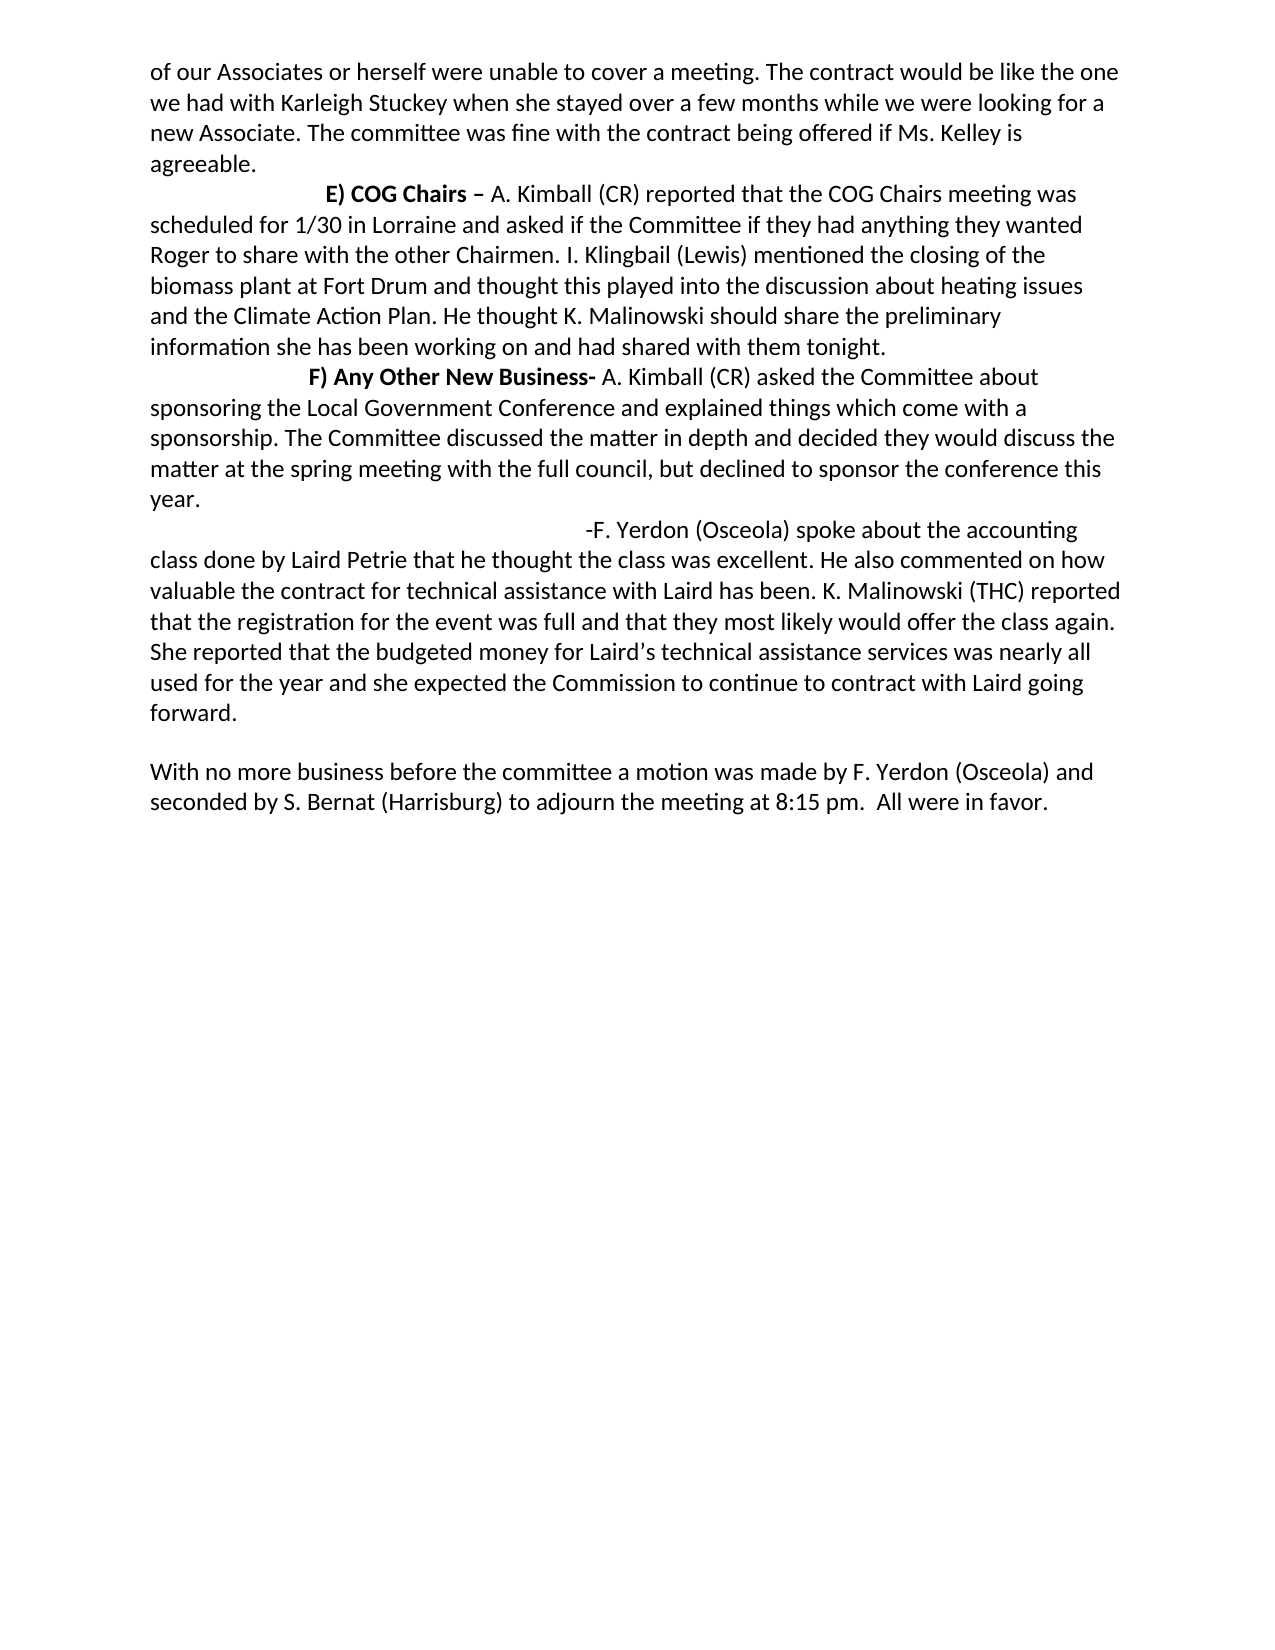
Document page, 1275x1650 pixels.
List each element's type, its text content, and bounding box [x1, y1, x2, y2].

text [150, 56, 1125, 178]
text F) Any Other New Business- A. Kimball (CR) asked the Committee about sponsoring the Local Government Conference and explained things which come with a sponsorship. The Committee discussed the matter in depth and decided they would discuss the matter at the spring meeting with the full council, but declined to sponsor the conference this year. [150, 361, 1125, 514]
text -F. Yerdon (Osceola) spoke about the accounting class done by Laird Petrie that he thought the class was excellent. He also commented on how valuable the contract for technical assistance with Laird has been. K. Malinowski (THC) reported that the registration for the event was full and that they most likely would offer the class again. She reported that the budgeted money for Laird’s technical assistance services was nearly all used for the year and she expected the Commission to continue to contract with Laird going forward. [150, 514, 1125, 728]
text E) COG Chairs – A. Kimball (CR) reported that the COG Chairs meeting was scheduled for 1/30 in Lorraine and asked if the Committee if they had anything they wanted Roger to share with the other Chairmen. I. Klingbail (Lewis) mentioned the closing of the biomass plant at Fort Drum and thought this played into the discussion about heating issues and the Climate Action Plan. He thought K. Malinowski should share the preliminary information she has been working on and had shared with them tonight. [150, 178, 1125, 361]
text With no more business before the committee a motion was made by F. Yerdon (Osceola) and seconded by S. Bernat (Harrisburg) to adjourn the meeting at 8:15 pm. All were in favor. [150, 756, 1125, 817]
